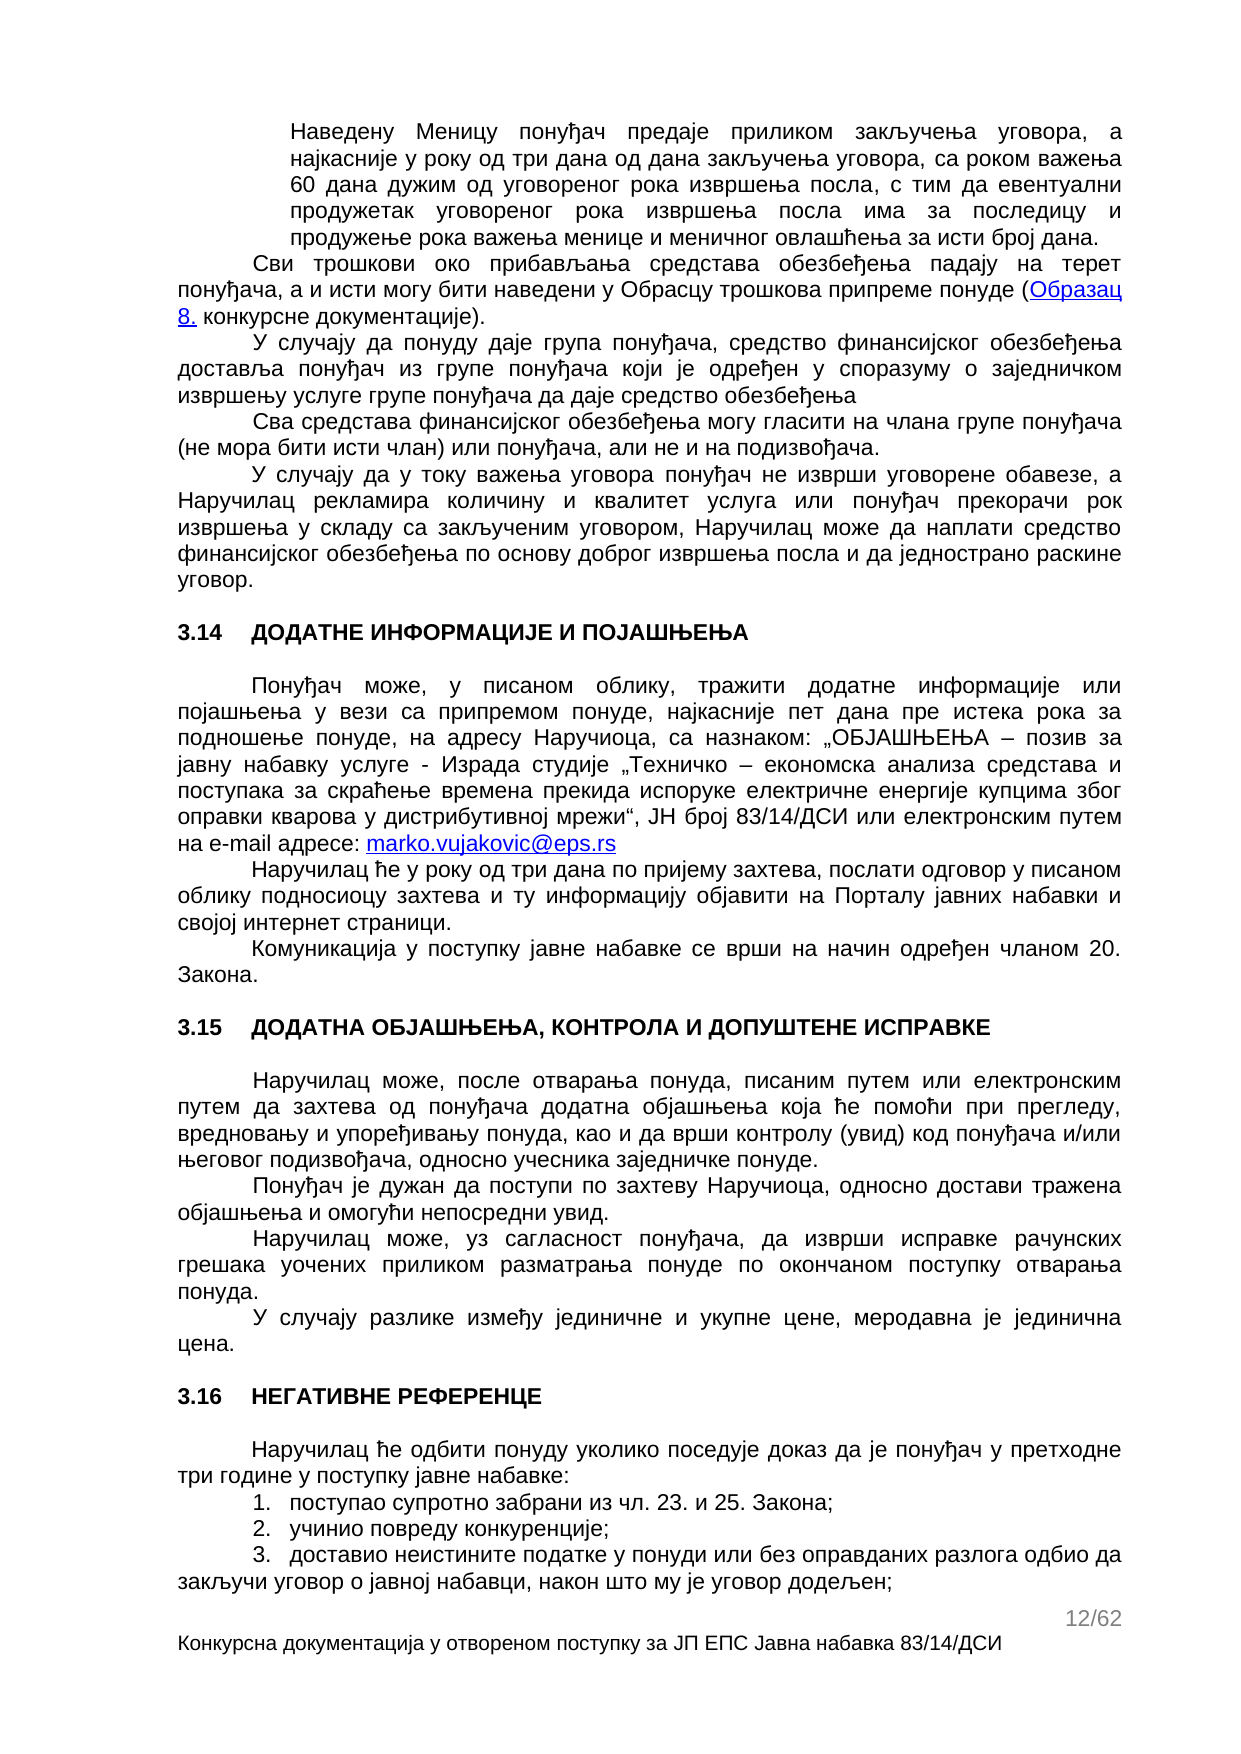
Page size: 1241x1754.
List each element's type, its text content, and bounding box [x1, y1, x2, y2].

text Понуђач може, у писаном облику, тражити додатне информације или појашњења у вези са припремом понуде, најкасније пет дана пре истека рока за подношење понуде, на адресу Наручиоца, са назнаком: „ОБЈАШЊЕЊА – позив за јавну набавку услуге - Израда студије „Техничко – економска анализа средстава и поступака за скраћење времена прекида испоруке електричне енергије купцима због оправки кварова у дистрибутивној мрежи“, ЈН број 83/14/ДСИ или електронским путем на е-mail адресe: marko.vujakovic@eps.rs [177, 672, 1122, 856]
list учинио повреду конкуренције; [177, 1515, 1122, 1541]
text Наручилац ће одбити понуду уколико поседује доказ да је понуђач у претходне три године у поступку јавне набавке: [177, 1436, 1122, 1488]
text У случају да понуду даје група понуђача, средство финансијског обезбеђења доставља понуђач из групе понуђача који је одређен у споразуму о заједничком извршењу услуге групе понуђача да даје средство обезбеђења [177, 329, 1122, 408]
text Наведену Меницу понуђач предаје приликом закључења уговора, а најкасније у року од три дана од дана закључења уговора, са роком важења 60 дана дужим од уговореног рока извршења посла, с тим да евентуални продужетак уговореног рока извршења посла има за последицу и продужење рока важења менице и меничног овлашћења за исти број дана. [290, 118, 1122, 250]
text Наручилац може, уз сагласност понуђача, да изврши исправке рачунских грешака уочених приликом разматрања понуде по окончаном поступку отварања понуда. [177, 1225, 1122, 1304]
text У случају да у току важења уговора понуђач не изврши уговорене обавезе, а Наручилац рекламира количину и квалитет услуга или понуђач прекорачи рок извршења у складу са закљученим уговором, Наручилац може да наплати средство финансијског обезбеђења по основу доброг извршења посла и да једнострано раскине уговор. [177, 461, 1122, 592]
list доставио неистините податке у понуди или без оправданих разлога одбио да закључи уговор о јавној набавци, након што му је уговор додељен; [177, 1541, 1122, 1594]
text Понуђач је дужан да поступи по захтеву Наручиоца, односно достави тражена објашњења и омогући непосредни увид. [177, 1172, 1122, 1225]
list поступао супротно забрани из чл. 23. и 25. Закона; [177, 1488, 1122, 1515]
text Наручилац ће у року од три дана по пријему захтева, послати одговор у писаном облику подносиоцу захтева и ту информацију објавити на Порталу јавних набавки и својој интернет страници. [177, 856, 1122, 935]
text Сва средстава финансијског обезбеђења могу гласити на члана групе понуђача (не мора бити исти члан) или понуђача, али не и на подизвођача. [177, 408, 1122, 461]
text Наручилац може, после отварања понуда, писаним путем или електронским путем да захтева од понуђача додатна објашњења која ће помоћи при прегледу, вредновању и упоређивању понуда, као и да врши контролу (увид) код понуђача и/или његовог подизвођача, односно учесника заједничке понуде. [177, 1067, 1122, 1172]
subtitle 3.16 НЕГАТИВНЕ РЕФЕРЕНЦЕ [177, 1383, 1122, 1409]
subtitle 3.15 ДОДАТНА ОБЈАШЊЕЊА, КОНТРОЛА И ДОПУШТЕНЕ ИСПРАВКЕ [177, 1014, 1122, 1041]
text У случају разлике између јединичне и укупне цене, меродавна је јединична цена. [177, 1304, 1122, 1357]
text Сви трошкови око прибављања средстава обезбеђења падају на терет понуђача, а и исти могу бити наведени у Обрасцу трошкова припреме понуде (Образац 8. конкурсне документације). [177, 250, 1122, 329]
text Комуникација у поступку јавне набавке се врши на начин одређен чланом 20. Закона. [177, 935, 1122, 988]
subtitle 3.14 ДОДАТНЕ ИНФОРМАЦИЈЕ И ПОЈАШЊЕЊА [177, 619, 1122, 645]
